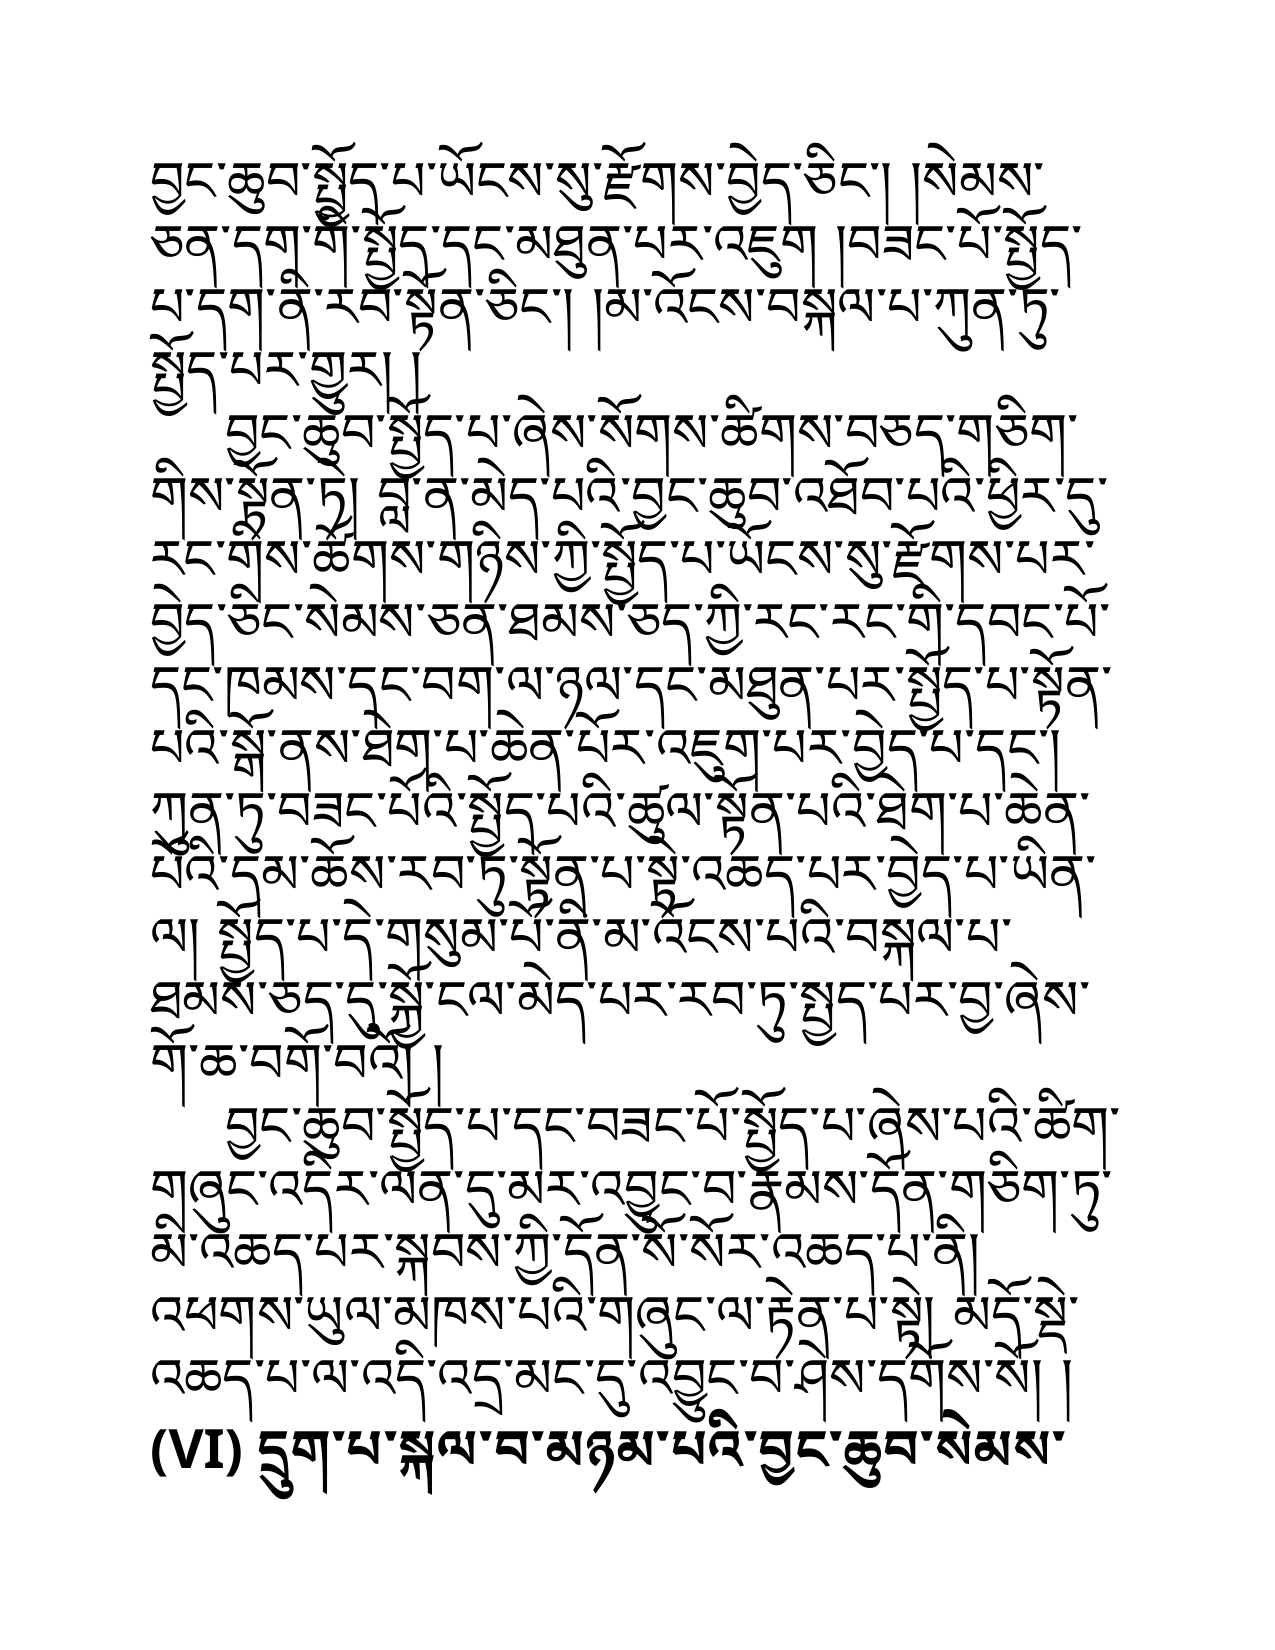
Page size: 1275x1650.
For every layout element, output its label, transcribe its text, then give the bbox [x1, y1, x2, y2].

text བྱང་ཆུབ་སྤྱོད་པ་ཞེས་སོགས་ཚིགས་བཅད་གཅིག་གིས་སྟོན་ཏེ། བླ་ན་མེད་པའི་བྱང་ཆུབ་འཐོབ་པའི་ཕྱིར་དུ་རང་གིས་ཚོགས་གཉིས་ཀྱི་སྤྱོད་པ་ཡོངས་སུ་རྫོགས་པར་བྱེད་ཅིང་སེམས་ཅན་ཐམས་ཅད་ཀྱི་རང་རང་གི་དབང་པོ་དང་ཁམས་དང་བག་ལ་ཉལ་དང་མཐུན་པར་སྤྱོད་པ་སྟོན་པའི་སྒོ་ནས་ཐེག་པ་ཆེན་པོར་འཇུག་པར་བྱེད་པ་དང༌། ཀུན་ཏུ་བཟང་པོའི་སྤྱོད་པའི་ཚུལ་སྟོན་པའི་ཐེག་པ་ཆེན་པོའི་དམ་ཆོས་རབ་ཏུ་སྟོན་པ་སྟེ་འཆད་པར་བྱེད་པ་ཡིན་ལ། སྤྱོད་པ་དེ་གསུམ་པོ་ནི་མ་འོངས་པའི་བསྐལ་པ་ཐམས་ཅད་དུ་སྐྱོ་ངལ་མེད་པར་རབ་ཏུ་སྤྱད་པར་བྱ་ཞེས་གོ་ཆ་བགོ་བའོ། ། [150, 402, 1125, 1095]
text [150, 1410, 1125, 1484]
text བྱང་ཆུབ་སྤྱོད་པ་དང་བཟང་པོ་སྤྱོད་པ་ཞེས་པའི་ཚིག་གཞུང་འདིར་ལན་དུ་མར་འབྱུང་བ་རྣམས་དོན་གཅིག་ཏུ་མི་འཆད་པར་སྐབས་ཀྱི་དོན་སོ་སོར་འཆད་པ་ནི། འཕགས་ཡུལ་མཁས་པའི་གཞུང་ལ་རྟེན་པ་སྟེ། མདོ་སྡེ་འཆད་པ་ལ་འདི་འདྲ་མང་དུ་འབྱུང་བ་ཤེས་དགོས་སོ། ། [150, 1095, 1125, 1410]
text བྱང་ཆུབ་སྤྱོད་པ་ཡོངས་སུ་རྫོགས་བྱེད་ཅིང༌། །སེམས་ཅན་དག་གི་སྤྱོད་དང་མཐུན་པར་འཇུག །བཟང་པོ་སྤྱོད་པ་དག་ནི་རབ་སྟོན་ཅིང༌། །མ་འོངས་བསྐལ་པ་ཀུན་ཏུ་སྤྱོད་པར་གྱུར། ། [150, 150, 1125, 402]
